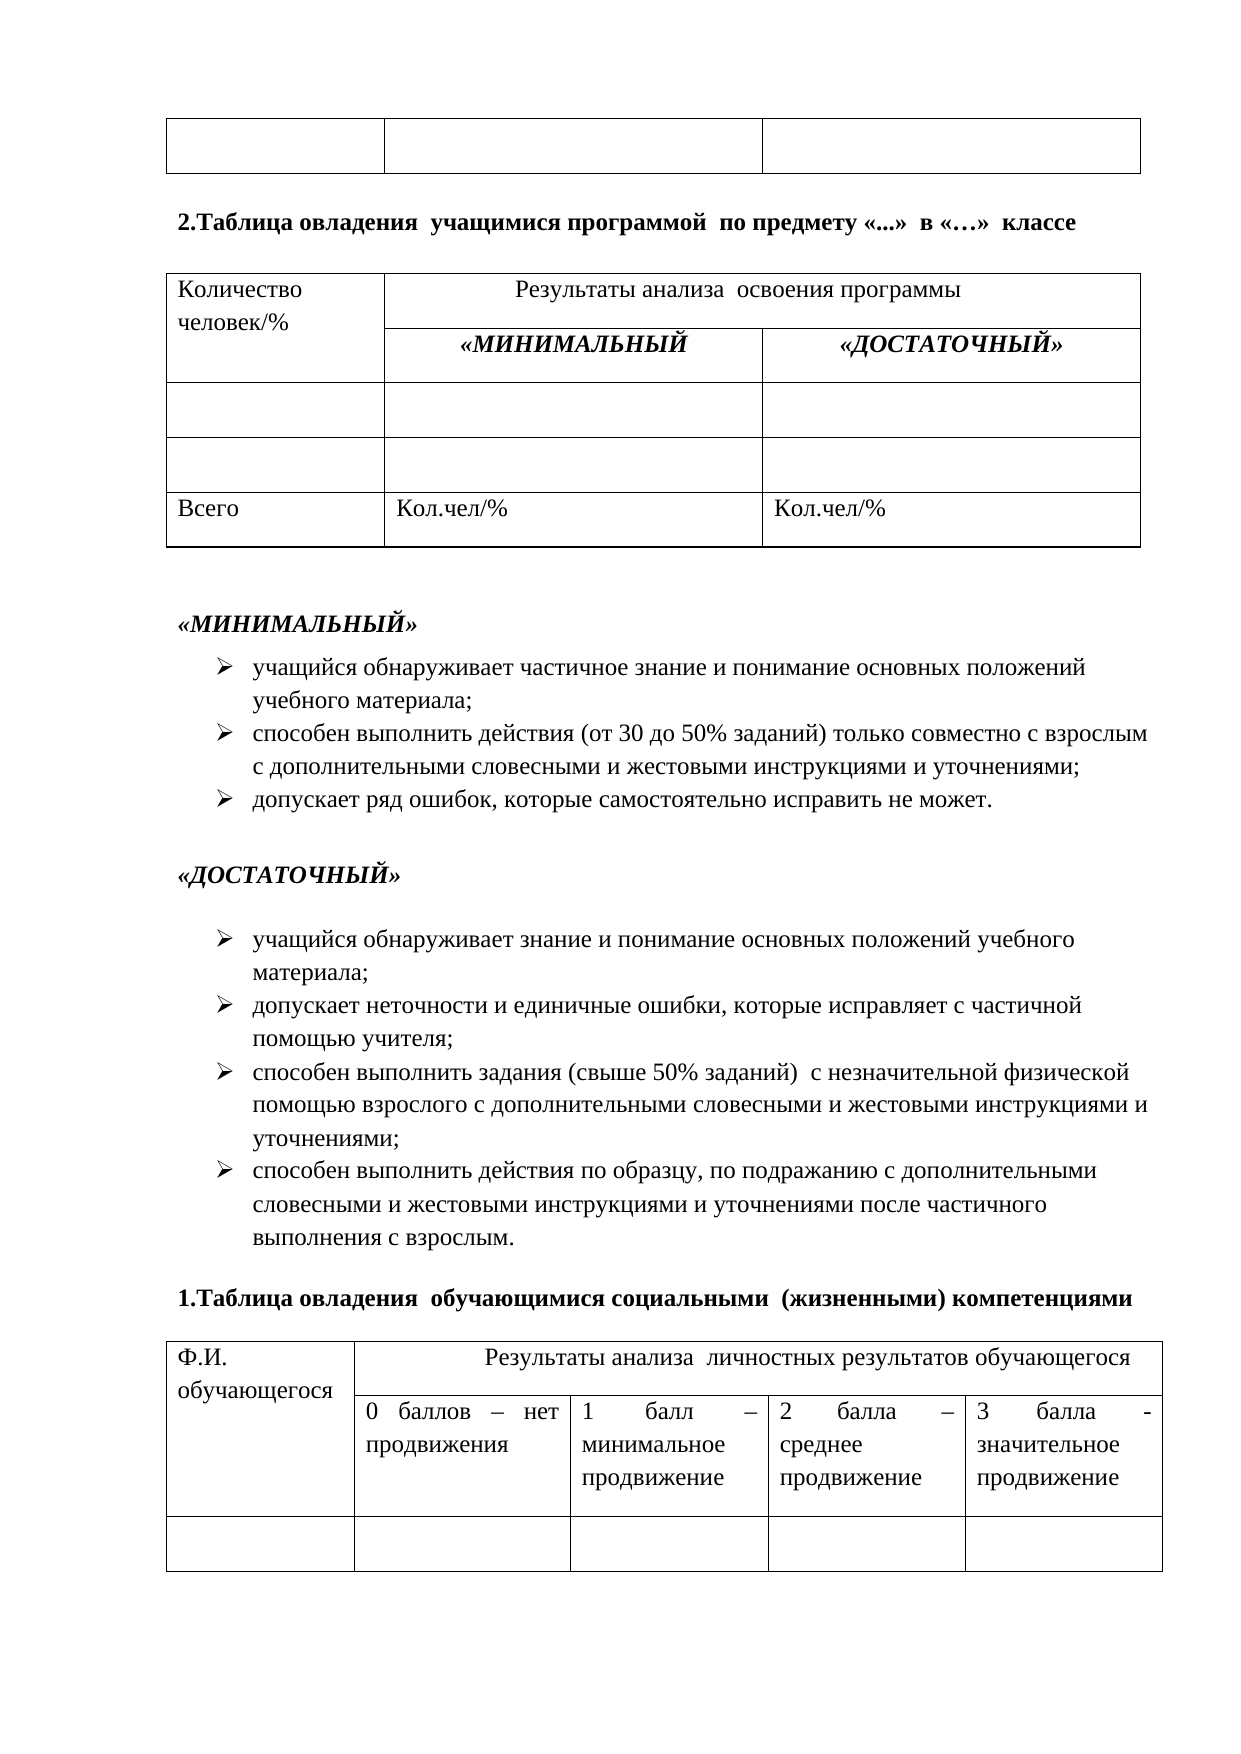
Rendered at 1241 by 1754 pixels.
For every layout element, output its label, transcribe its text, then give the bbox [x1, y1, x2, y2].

table_cell Кол.чел/% [763, 493, 1140, 546]
text «МИНИМАЛЬНЫЙ» [177, 609, 1152, 638]
table_cell [966, 1517, 1162, 1571]
table_cell [167, 438, 384, 492]
table_cell «ДОСТАТОЧНЫЙ» [763, 329, 1140, 382]
table_cell [167, 1517, 354, 1571]
list допускает ряд ошибок, которые самостоятельно исправить не может. [215, 784, 1152, 813]
list учащийся обнаруживает знание и понимание основных положений учебного материала; [215, 924, 1152, 986]
text «ДОСТАТОЧНЫЙ» [177, 861, 1152, 889]
table_cell [763, 383, 1140, 437]
table_header Количество человек/% [167, 274, 384, 382]
table_cell [385, 119, 762, 173]
table_cell [763, 438, 1140, 492]
table_cell Всего [167, 493, 384, 546]
table_cell [763, 119, 1140, 173]
table_cell «МИНИМАЛЬНЫЙ [385, 329, 762, 382]
table_header Результаты анализа личностных результатов обучающегося [355, 1342, 1162, 1395]
table_cell [571, 1517, 768, 1571]
table_cell [385, 438, 762, 492]
list способен выполнить действия по образцу, по подражанию с дополнительными словесными и жестовыми инструкциями и уточнениями после частичного выполнения с взрослым. [215, 1156, 1152, 1250]
list способен выполнить действия (от 30 до 50% заданий) только совместно с взрослым с дополнительными словесными и жестовыми инструкциями и уточнениями; [215, 718, 1152, 780]
table_cell [167, 383, 384, 437]
table_cell 2 балла – среднее продвижение [769, 1396, 965, 1516]
text 2.Таблица овладения учащимися программой по предмету «...» в «…» классе [177, 207, 1152, 236]
list допускает неточности и единичные ошибки, которые исправляет с частичной помощью учителя; [215, 991, 1152, 1052]
table_cell Кол.чел/% [385, 493, 762, 546]
table_cell 3 балла - значительное продвижение [966, 1396, 1162, 1516]
table_cell 1 балл – минимальное продвижение [571, 1396, 768, 1516]
table_cell 0 баллов – нет продвижения [355, 1396, 570, 1516]
list способен выполнить задания (свыше 50% заданий) с незначительной физической помощью взрослого с дополнительными словесными и жестовыми инструкциями и уточнениями; [215, 1057, 1152, 1151]
table_cell [769, 1517, 965, 1571]
table_cell [167, 119, 384, 173]
table_cell [355, 1517, 570, 1571]
table_header Результаты анализа освоения программы [385, 274, 1140, 328]
table_header Ф.И. обучающегося [167, 1342, 354, 1516]
list учащийся обнаруживает частичное знание и понимание основных положений учебного материала; [215, 652, 1152, 714]
text 1.Таблица овладения обучающимися социальными (жизненными) компетенциями [177, 1283, 1152, 1312]
table_cell [385, 383, 762, 437]
